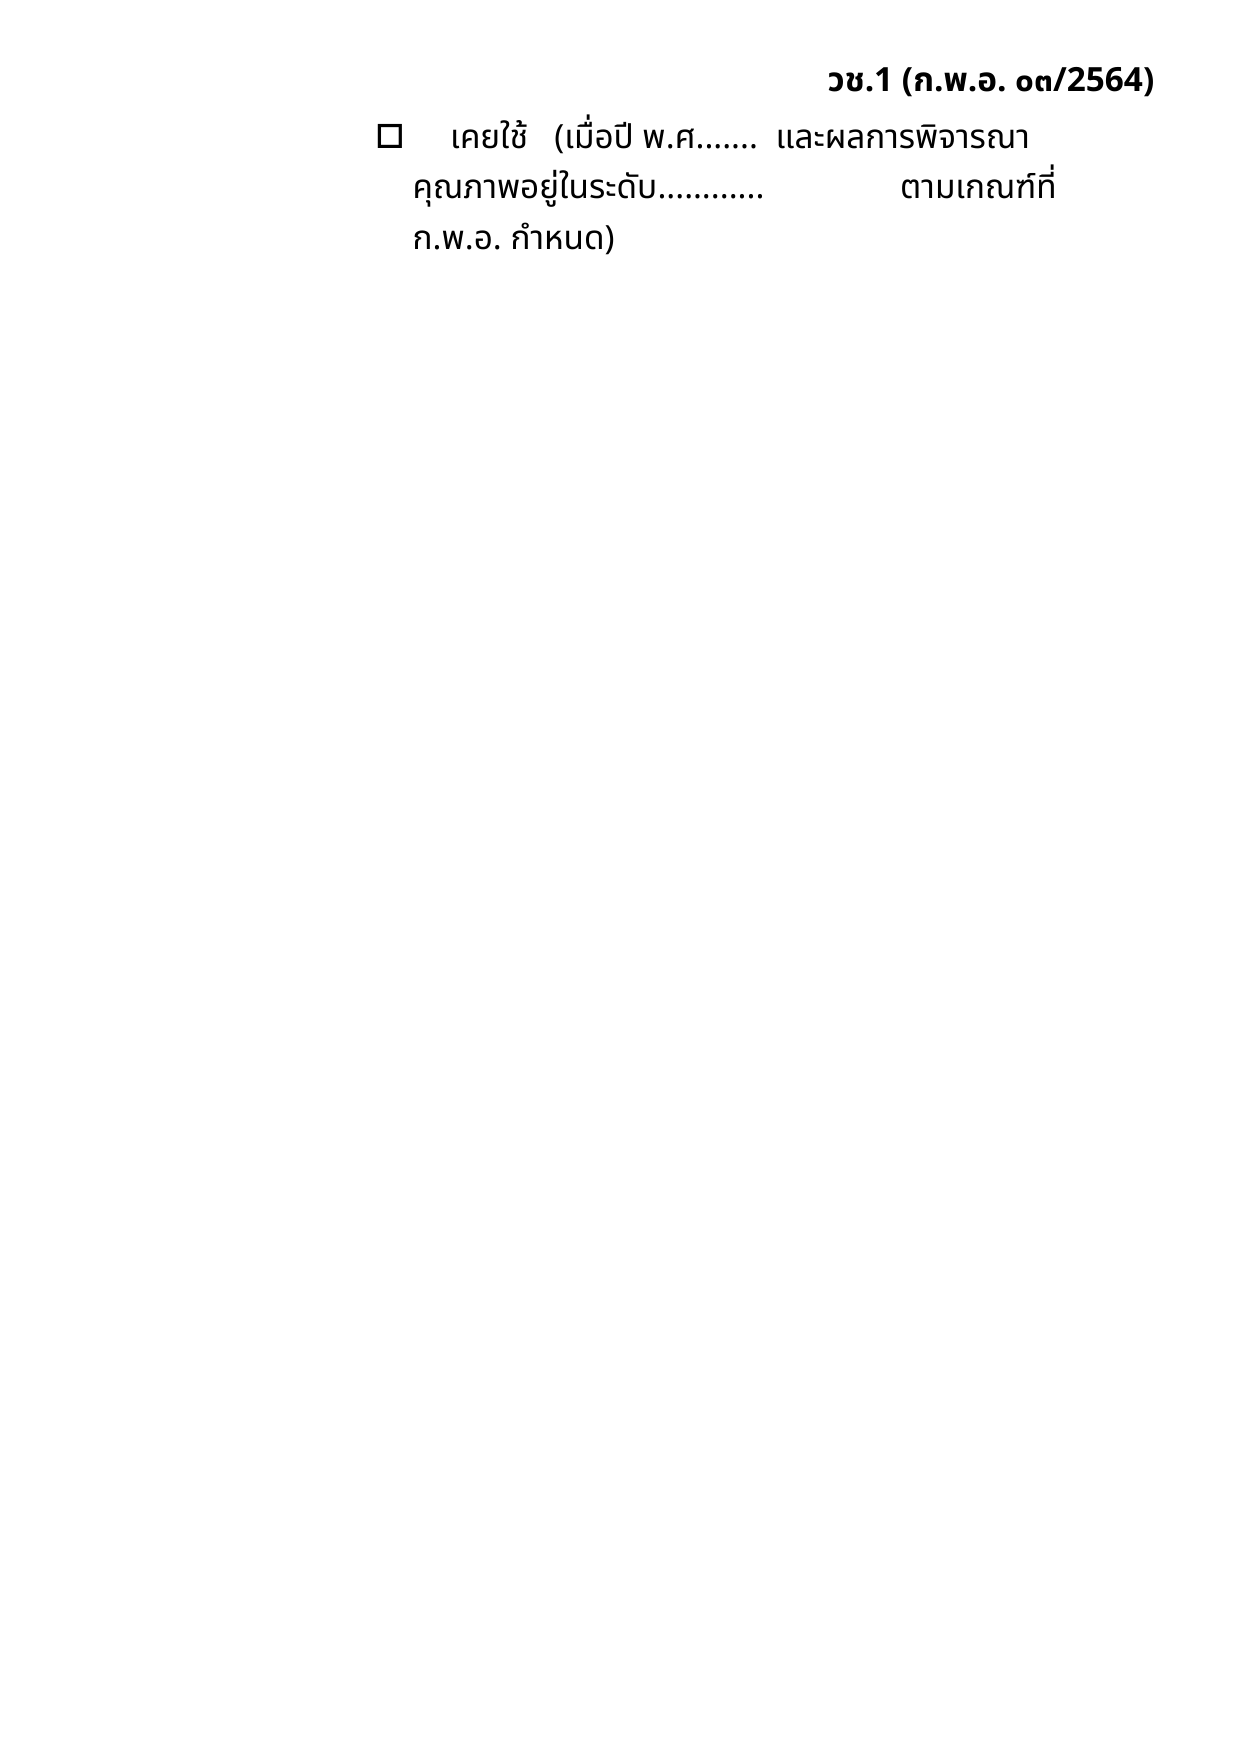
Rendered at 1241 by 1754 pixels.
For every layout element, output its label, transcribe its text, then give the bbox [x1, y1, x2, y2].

list เคยใช้ (เมื่อปี พ.ศ....... และผลการพิจารณาคุณภาพอยู่ในระดับ............ ตามเกณฑ์ที่ ก.พ.อ. กำหนด) [375, 112, 1090, 264]
